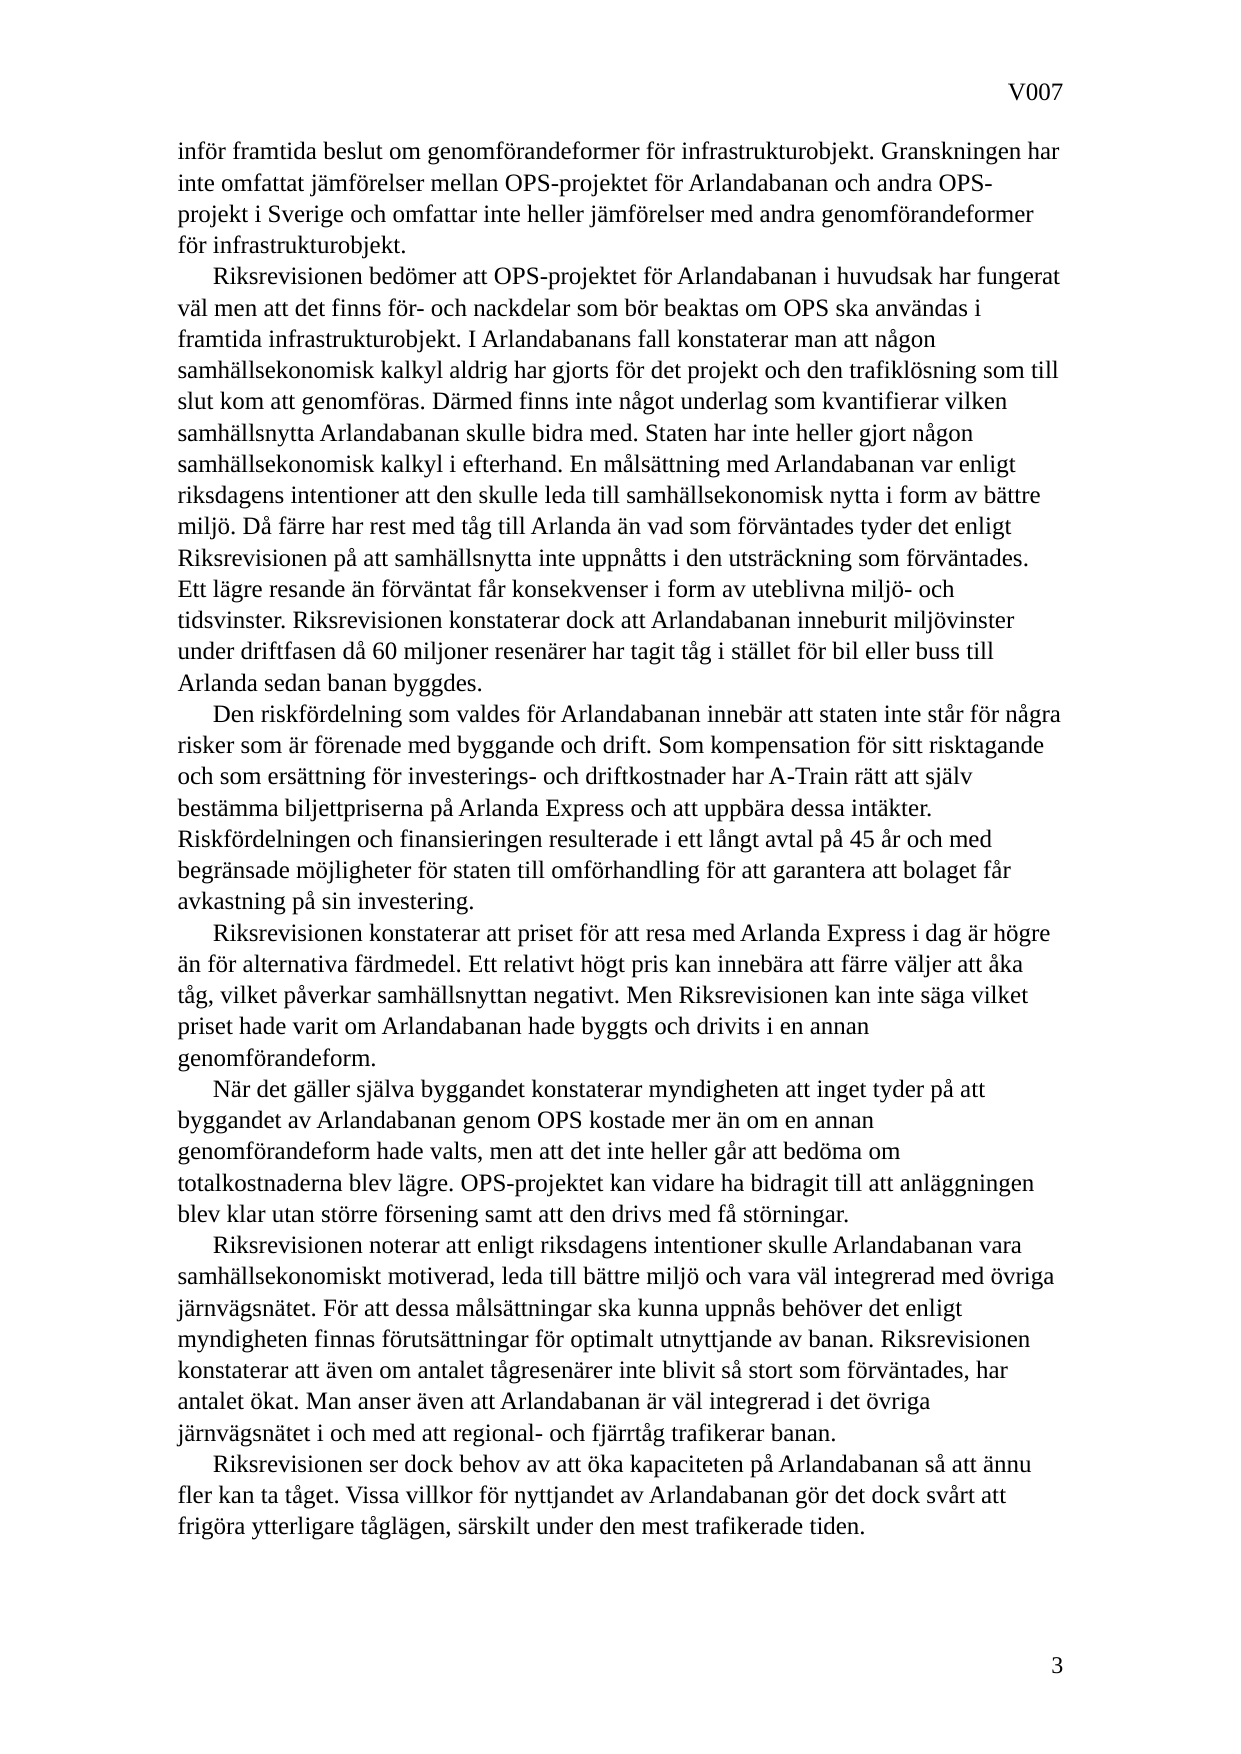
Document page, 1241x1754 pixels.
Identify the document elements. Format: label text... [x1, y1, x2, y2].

text Riksrevisionen bedömer att OPS-projektet för Arlandabanan i huvudsak har fungerat väl men att det finns för- och nackdelar som bör beaktas om OPS ska användas i framtida infrastrukturobjekt. I Arlandabanans fall konstaterar man att någon samhällsekonomisk kalkyl aldrig har gjorts för det projekt och den trafiklösning som till slut kom att genomföras. Därmed finns inte något underlag som kvantifierar vilken samhällsnytta Arlandabanan skulle bidra med. Staten har inte heller gjort någon samhällsekonomisk kalkyl i efterhand. En målsättning med Arlandabanan var enligt riksdagens intentioner att den skulle leda till samhällsekonomisk nytta i form av bättre miljö. Då färre har rest med tåg till Arlanda än vad som förväntades tyder det enligt Riksrevisionen på att samhällsnytta inte uppnåtts i den utsträckning som förväntades. Ett lägre resande än förväntat får konsekvenser i form av uteblivna miljö- och tidsvinster. Riksrevisionen konstaterar dock att Arlandabanan inneburit miljövinster under driftfasen då 60 miljoner resenärer har tagit tåg i stället för bil eller buss till Arlanda sedan banan byggdes. [177, 259, 1063, 696]
text Riksrevisionen noterar att enligt riksdagens intentioner skulle Arlandabanan vara samhällsekonomiskt motiverad, leda till bättre miljö och vara väl integrerad med övriga järnvägsnätet. För att dessa målsättningar ska kunna uppnås behöver det enligt myndigheten finnas förutsättningar för optimalt utnyttjande av banan. Riksrevisionen konstaterar att även om antalet tågresenärer inte blivit så stort som förväntades, har antalet ökat. Man anser även att Arlandabanan är väl integrerad i det övriga järnvägsnätet i och med att regional- och fjärrtåg trafikerar banan. [177, 1228, 1063, 1446]
text Riksrevisionen konstaterar att priset för att resa med Arlanda Express i dag är högre än för alternativa färdmedel. Ett relativt högt pris kan innebära att färre väljer att åka tåg, vilket påverkar samhällsnyttan negativt. Men Riksrevisionen kan inte säga vilket priset hade varit om Arlandabanan hade byggts och drivits i en annan genomförandeform. [177, 915, 1063, 1071]
text Riksrevisionen ser dock behov av att öka kapaciteten på Arlandabanan så att ännu fler kan ta tåget. Vissa villkor för nyttjandet av Arlandabanan gör det dock svårt att frigöra ytterligare tåglägen, särskilt under den mest trafikerade tiden. [177, 1446, 1063, 1540]
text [177, 134, 1063, 259]
text Den riskfördelning som valdes för Arlandabanan innebär att staten inte står för några risker som är förenade med byggande och drift. Som kompensation för sitt risktagande och som ersättning för investerings- och driftkostnader har A-Train rätt att själv bestämma biljettpriserna på Arlanda Express och att uppbära dessa intäkter. Riskfördelningen och finansieringen resulterade i ett långt avtal på 45 år och med begränsade möjligheter för staten till omförhandling för att garantera att bolaget får avkastning på sin investering. [177, 696, 1063, 915]
text När det gäller själva byggandet konstaterar myndigheten att inget tyder på att byggandet av Arlandabanan genom OPS kostade mer än om en annan genomförandeform hade valts, men att det inte heller går att bedöma om totalkostnaderna blev lägre. OPS-projektet kan vidare ha bidragit till att anläggningen blev klar utan större försening samt att den drivs med få störningar. [177, 1071, 1063, 1228]
